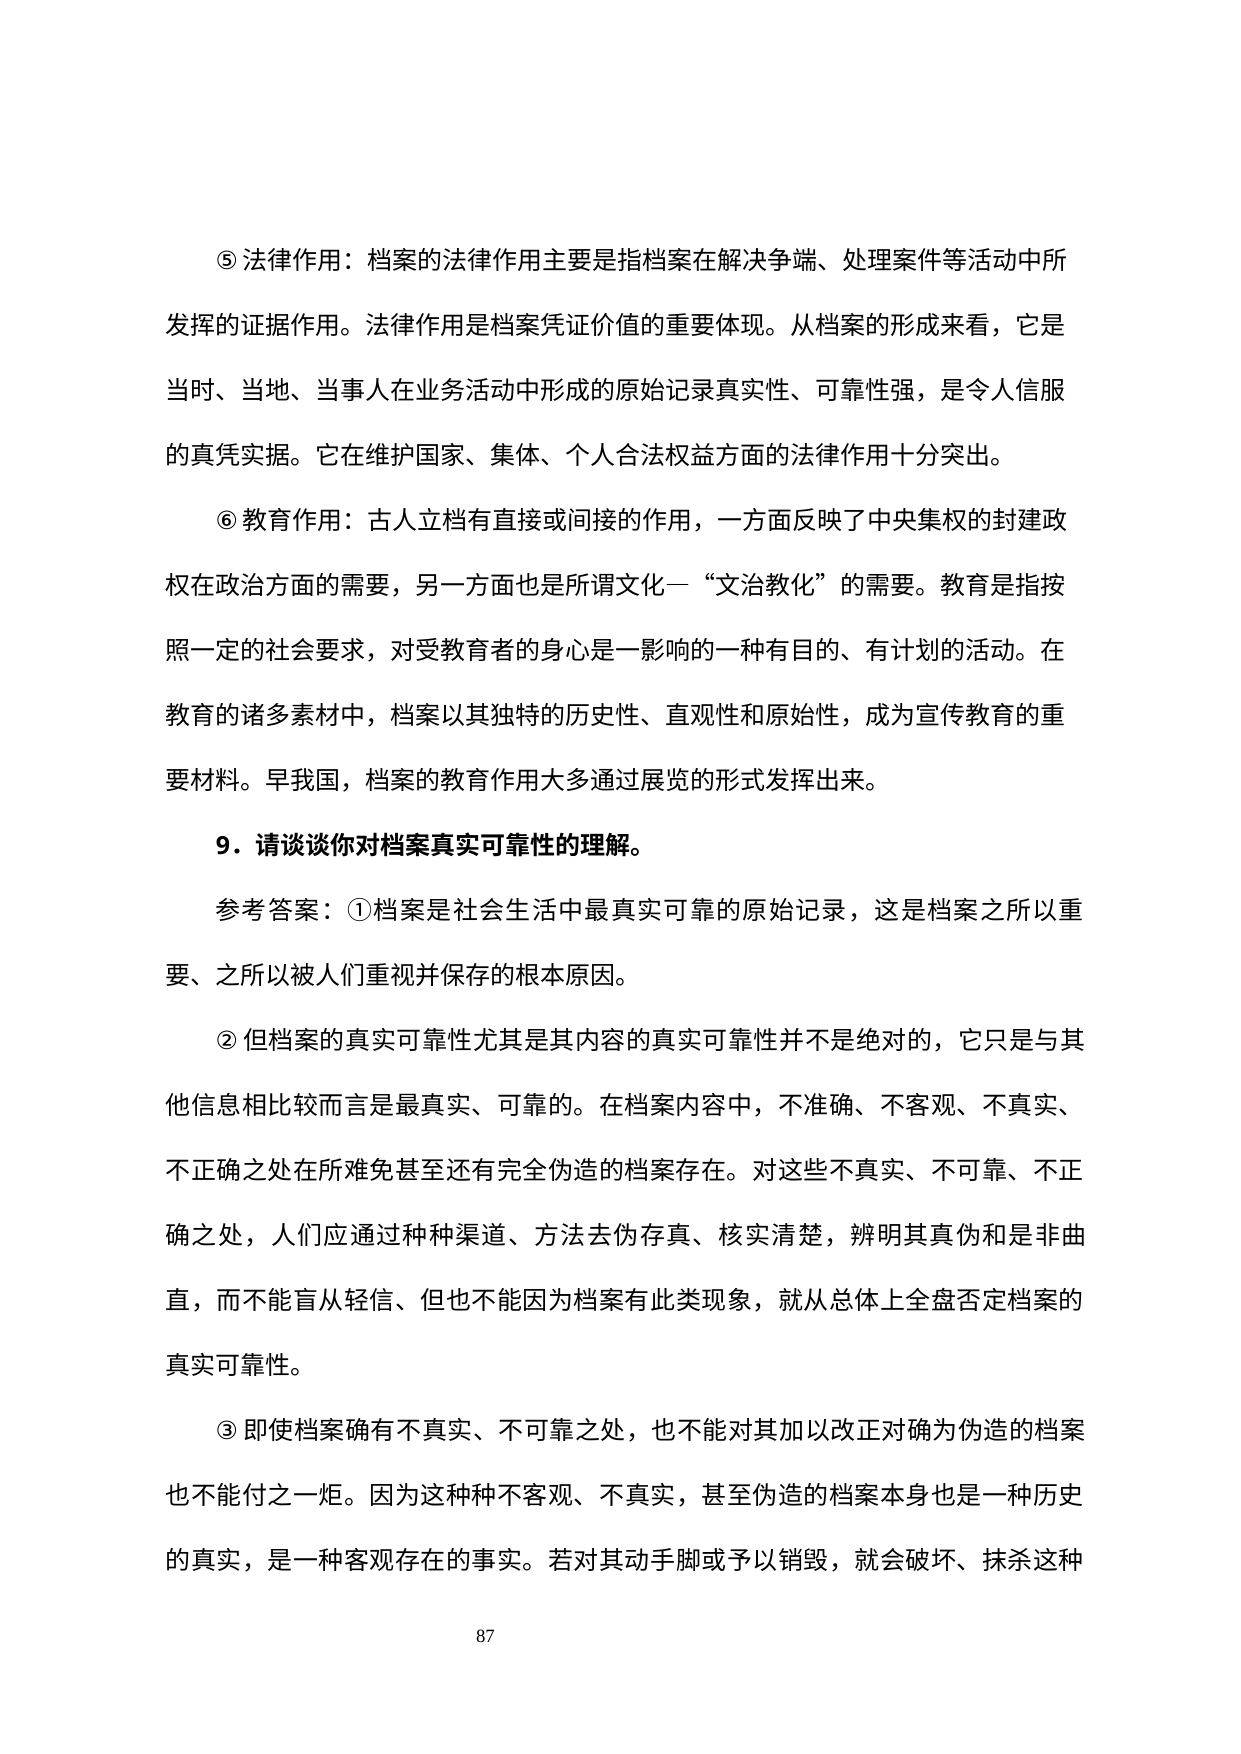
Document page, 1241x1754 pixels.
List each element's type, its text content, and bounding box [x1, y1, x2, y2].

list 请谈谈你对档案真实可靠性的理解。 [165, 811, 1087, 876]
text ⑥教育作用：古人立档有直接或间接的作用，一方面反映了中央集权的封建政权在政治方面的需要，另一方面也是所谓文化—“文治教化”的需要。教育是指按照一定的社会要求，对受教育者的身心是一影响的一种有目的、有计划的活动。在教育的诸多素材中，档案以其独特的历史性、直观性和原始性，成为宣传教育的重要材料。早我国，档案的教育作用大多通过展览的形式发挥出来。 [165, 486, 1087, 811]
text ②但档案的真实可靠性尤其是其内容的真实可靠性并不是绝对的，它只是与其他信息相比较而言是最真实、可靠的。在档案内容中，不准确、不客观、不真实、不正确之处在所难免甚至还有完全伪造的档案存在。对这些不真实、不可靠、不正确之处，人们应通过种种渠道、方法去伪存真、核实清楚，辨明其真伪和是非曲直，而不能盲从轻信、但也不能因为档案有此类现象，就从总体上全盘否定档案的真实可靠性。 [165, 1006, 1087, 1396]
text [165, 1396, 1087, 1591]
text 参考答案：①档案是社会生活中最真实可靠的原始记录，这是档案之所以重要、之所以被人们重视并保存的根本原因。 [165, 876, 1087, 1006]
text ⑤法律作用：档案的法律作用主要是指档案在解决争端、处理案件等活动中所发挥的证据作用。法律作用是档案凭证价值的重要体现。从档案的形成来看，它是当时、当地、当事人在业务活动中形成的原始记录真实性、可靠性强，是令人信服的真凭实据。它在维护国家、集体、个人合法权益方面的法律作用十分突出。 [165, 226, 1087, 486]
